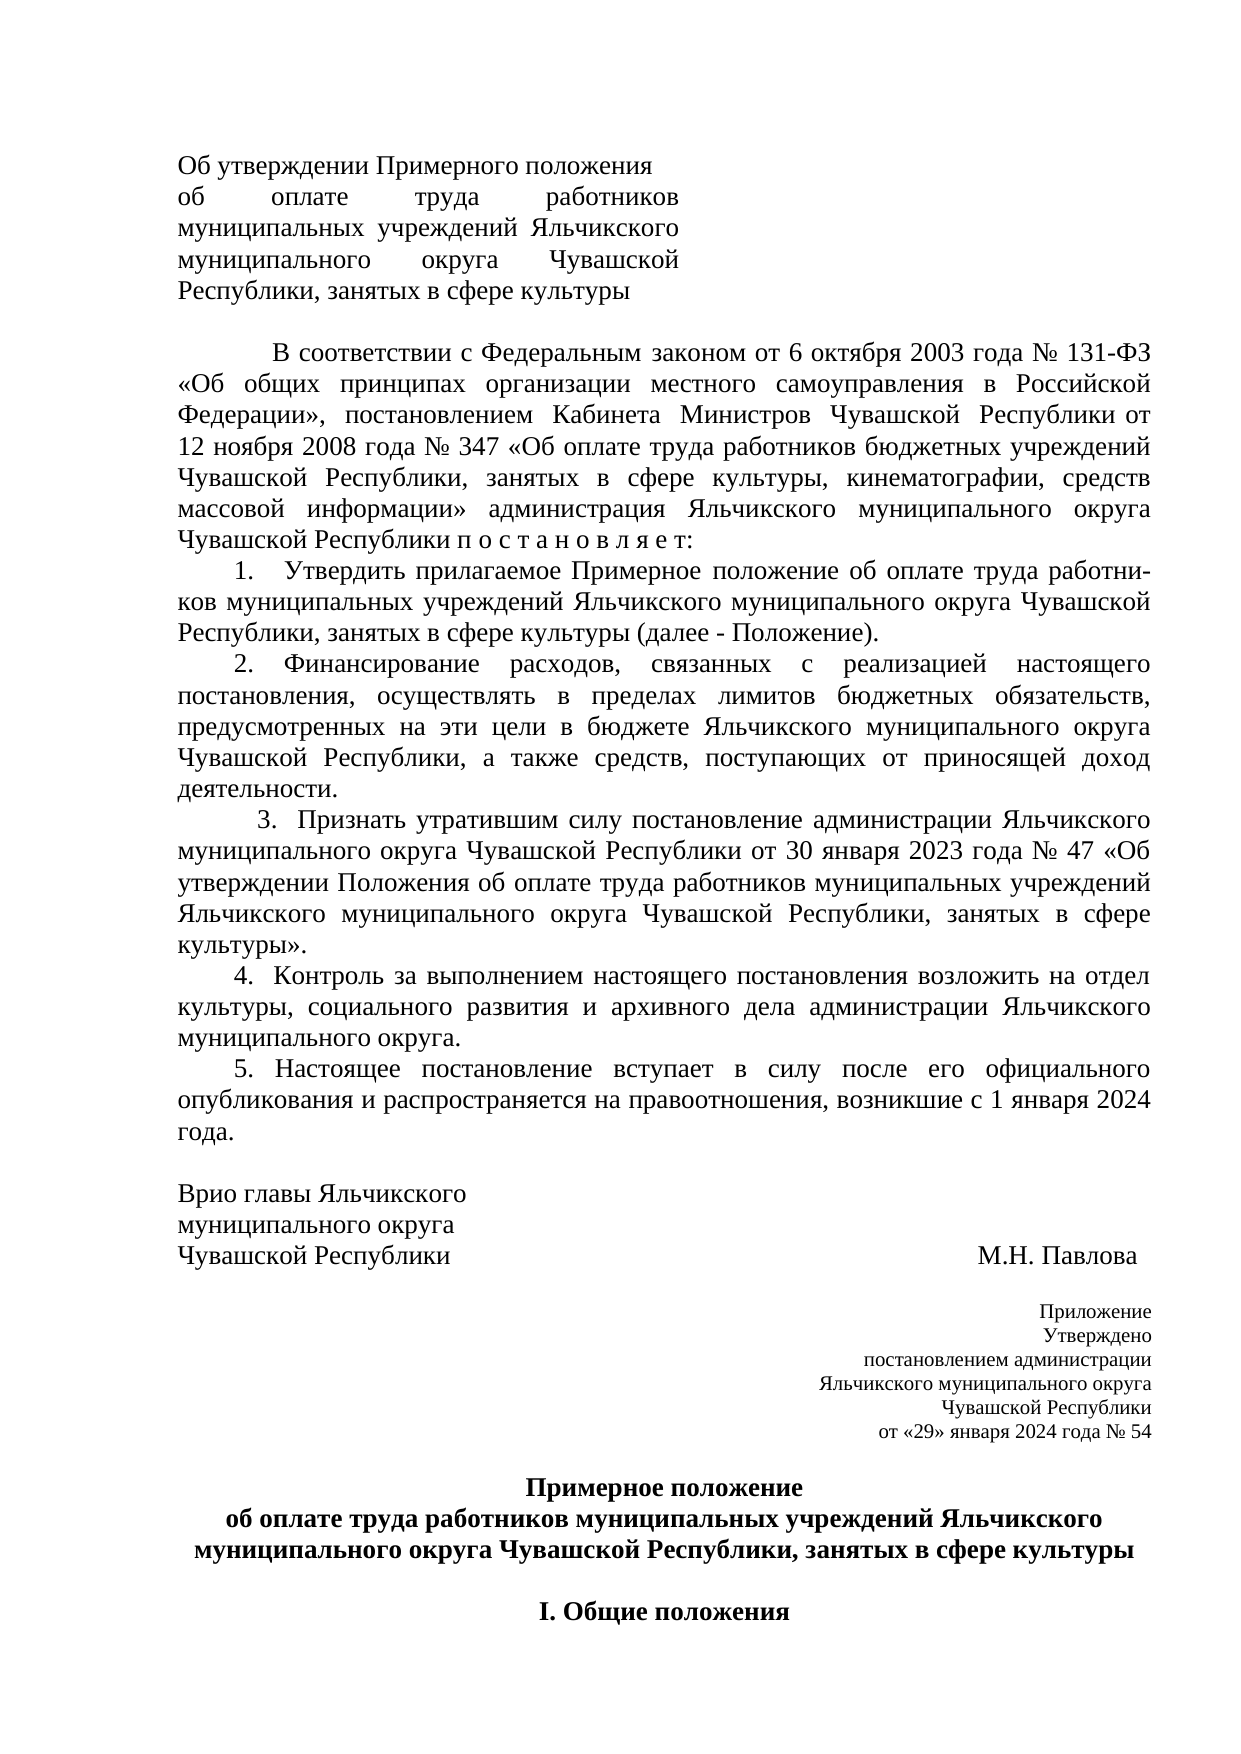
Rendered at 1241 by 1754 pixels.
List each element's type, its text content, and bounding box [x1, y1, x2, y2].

text Утверждено [177, 1323, 1152, 1347]
text постановлением администрации [177, 1347, 1152, 1371]
text 3. Признать утратившим силу постановление администрации Яльчикского муниципального округа Чувашской Республики от 30 января 2023 года № 47 «Об утверждении Положения об оплате труда работников муниципальных учреждений Яльчикского муниципального округа Чувашской Республики, занятых в сфере культуры». [177, 803, 1152, 959]
text муниципального округа [177, 1208, 1152, 1239]
text 1. Утвердить прилагаемое Примерное положение об оплате труда работни-ков муниципальных учреждений Яльчикского муниципального округа Чувашской Республики, занятых в сфере культуры (далее - Положение). [177, 554, 1152, 648]
text 5. Настоящее постановление вступает в силу после его официального опубликования и распространяется на правоотношения, возникшие с 1 января 2024 года. [177, 1052, 1152, 1146]
text об оплате труда работников муниципальных учреждений Яльчикского муниципального округа Чувашской Республики, занятых в сфере культуры [177, 180, 679, 305]
text В соответствии с Федеральным законом от 6 октября 2003 года № 131-ФЗ «Об общих принципах организации местного самоуправления в Российской Федерации», постановлением Кабинета Министров Чувашской Республики от 12 ноября 2008 года № 347 «Об оплате труда работников бюджетных учреждений Чувашской Республики, занятых в сфере культуры, кинематографии, средств массовой информации» администрация Яльчикского муниципального округа Чувашской Республики п о с т а н о в л я е т: [177, 336, 1152, 554]
text Приложение [177, 1298, 1152, 1323]
text 4. Контроль за выполнением настоящего постановления возложить на отдел культуры, социального развития и архивного дела администрации Яльчикского муниципального округа. [177, 959, 1152, 1052]
text Примерное положение [177, 1471, 1152, 1502]
text 2. Финансирование расходов, связанных с реализацией настоящего постановления, осуществлять в пределах лимитов бюджетных обязательств, предусмотренных на эти цели в бюджете Яльчикского муниципального округа Чувашской Республики, а также средств, поступающих от приносящей доход деятельности. [177, 648, 1152, 803]
text Чувашской Республики [177, 1395, 1152, 1419]
text I. Общие положения [177, 1596, 1152, 1627]
text об оплате труда работников муниципальных учреждений Яльчикского муниципального округа Чувашской Республики, занятых в сфере культуры [177, 1502, 1152, 1564]
text Яльчикского муниципального округа [177, 1371, 1152, 1395]
text от «29» января 2024 года № 54 [177, 1419, 1152, 1443]
text Чувашской Республики М.Н. Павлова [177, 1239, 1152, 1271]
text Врио главы Яльчикского [177, 1177, 1152, 1208]
text Об утверждении Примерного положения [177, 149, 679, 180]
